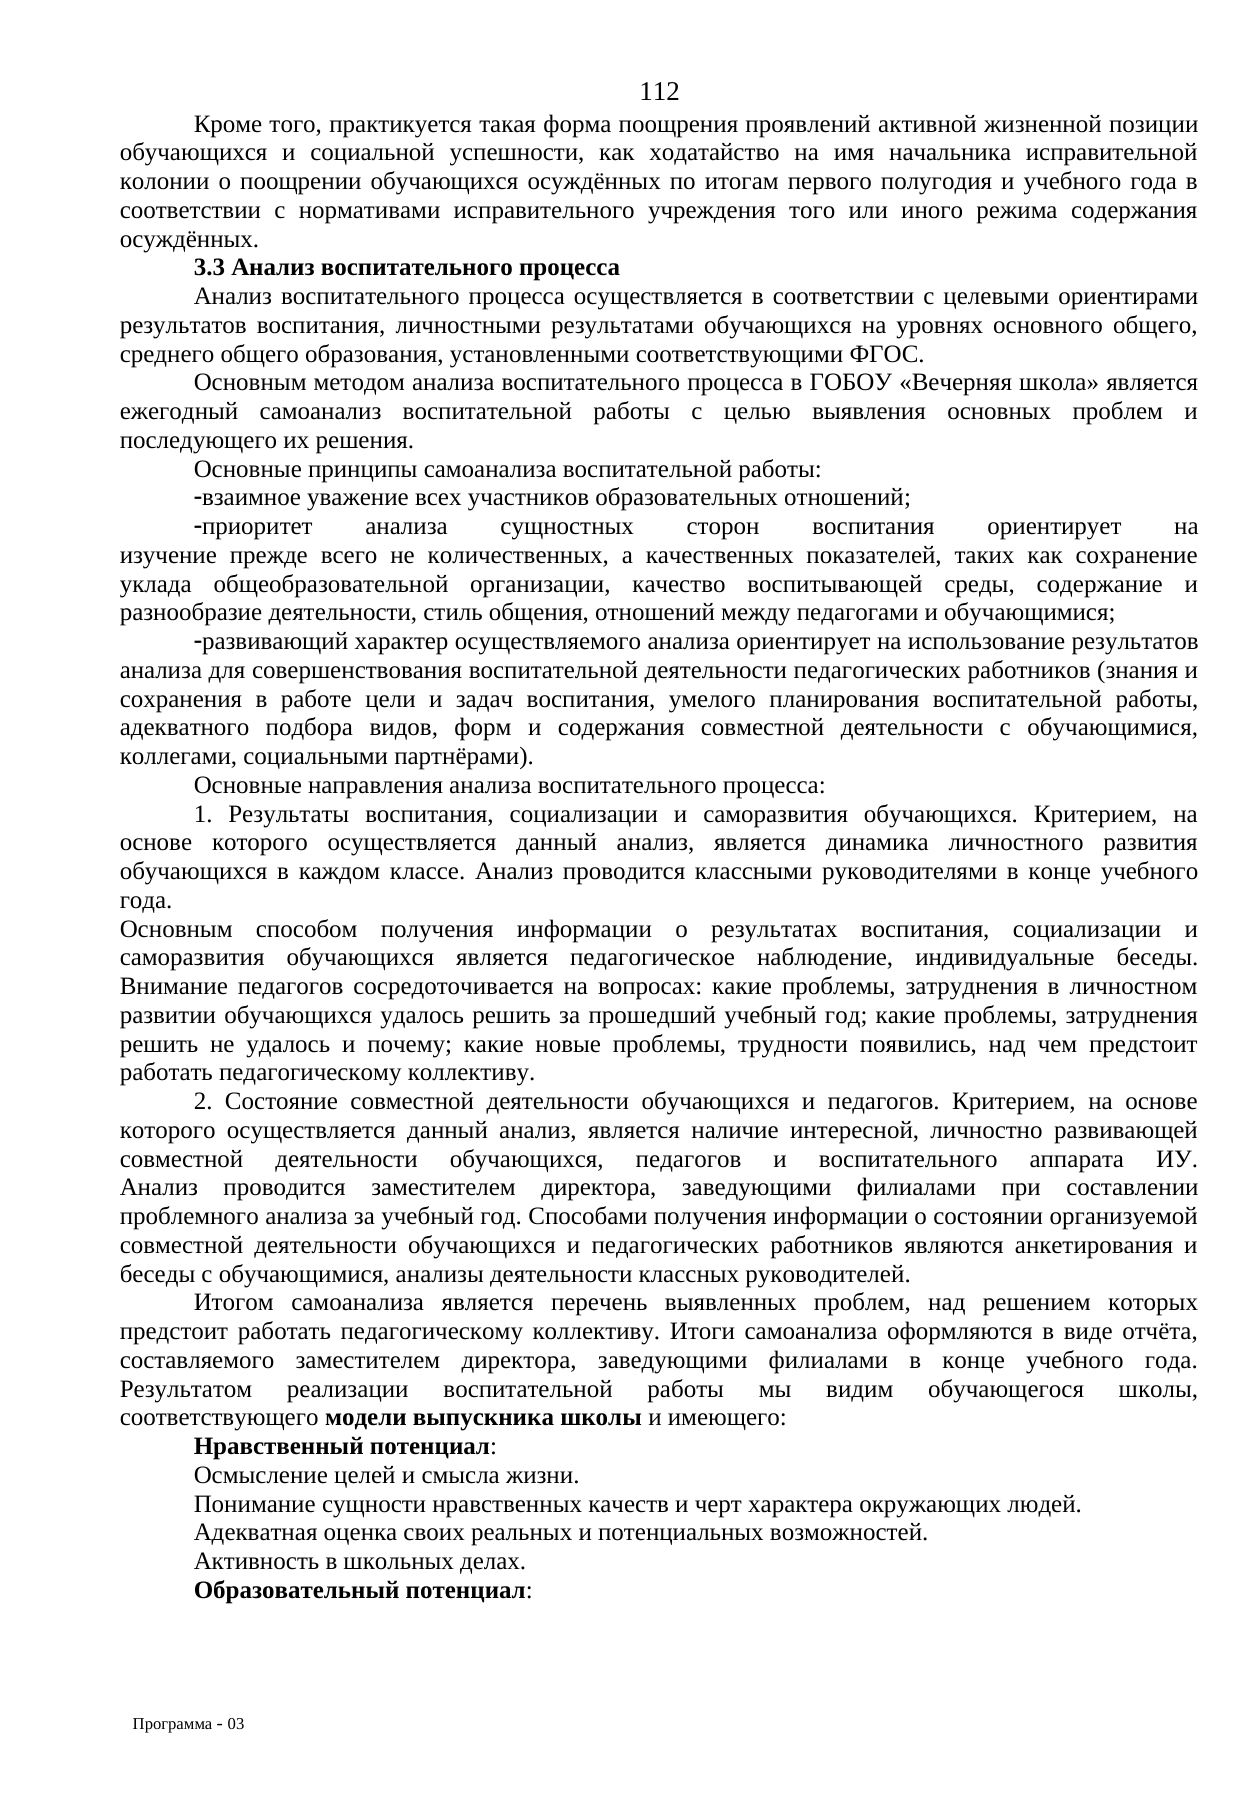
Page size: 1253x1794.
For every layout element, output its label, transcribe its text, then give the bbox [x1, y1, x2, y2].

text приоритет анализа сущностных сторон воспитания ориентирует на изучение прежде всего не количественных, а качественных показателей, таких как сохранение уклада общеобразовательной организации, качество воспитывающей среды, содержание и разнообразие деятельности, стиль общения, отношений между педагогами и обучающимися; [119, 511, 1199, 626]
text Адекватная оценка своих реальных и потенциальных возможностей. [119, 1517, 1199, 1546]
text 3.3 Анализ воспитательного процесса [119, 252, 1199, 281]
text Понимание сущности нравственных качеств и черт характера окружающих людей. [119, 1489, 1199, 1517]
text Анализ воспитательного процесса осуществляется в соответствии с целевыми ориентирами результатов воспитания, личностными результатами обучающихся на уровнях основного общего, среднего общего образования, установленными соответствующими ФГОС. [119, 281, 1199, 367]
text 1. Результаты воспитания, социализации и саморазвития обучающихся. Критерием, на основе которого осуществляется данный анализ, является динамика личностного развития обучающихся в каждом классе. Анализ проводится классными руководителями в конце учебного года. Основным способом получения информации о результатах воспитания, социализации и саморазвития обучающихся является педагогическое наблюдение, индивидуальные беседы. Внимание педагогов сосредоточивается на вопросах: какие проблемы, затруднения в личностном развитии обучающихся удалось решить за прошедший учебный год; какие проблемы, затруднения решить не удалось и почему; какие новые проблемы, трудности появились, над чем предстоит работать педагогическому коллективу. [119, 799, 1199, 1086]
text взаимное уважение всех участников образовательных отношений; [119, 482, 1199, 511]
text Основным методом анализа воспитательного процесса в ГОБОУ «Вечерняя школа» является ежегодный самоанализ воспитательной работы с целью выявления основных проблем и последующего их решения. [119, 367, 1199, 454]
text 2. Состояние совместной деятельности обучающихся и педагогов. Критерием, на основе которого осуществляется данный анализ, является наличие интересной, личностно развивающей совместной деятельности обучающихся, педагогов и воспитательного аппарата ИУ. Анализ проводится заместителем директора, заведующими филиалами при составлении проблемного анализа за учебный год. Способами получения информации о состоянии организуемой совместной деятельности обучающихся и педагогических работников являются анкетирования и беседы с обучающимися, анализы деятельности классных руководителей. [119, 1086, 1199, 1287]
text Основные направления анализа воспитательного процесса: [119, 770, 1199, 799]
text Кроме того, практикуется такая форма поощрения проявлений активной жизненной позиции обучающихся и социальной успешности, как ходатайство на имя начальника исправительной колонии о поощрении обучающихся осуждённых по итогам первого полугодия и учебного года в соответствии с нормативами исправительного учреждения того или иного режима содержания осуждённых. [119, 109, 1199, 252]
text Итогом самоанализа является перечень выявленных проблем, над решением которых предстоит работать педагогическому коллективу. Итоги самоанализа оформляются в виде отчёта, составляемого заместителем директора, заведующими филиалами в конце учебного года. Результатом реализации воспитательной работы мы видим обучающегося школы, соответствующего модели выпускника школы и имеющего: [119, 1287, 1199, 1431]
text развивающий характер осуществляемого анализа ориентирует на использование результатов анализа для совершенствования воспитательной деятельности педагогических работников (знания и сохранения в работе цели и задач воспитания, умелого планирования воспитательной работы, адекватного подбора видов, форм и содержания совместной деятельности с обучающимися, коллегами, социальными партнёрами). [119, 626, 1199, 770]
text Основные принципы самоанализа воспитательной работы: [119, 454, 1199, 482]
text Активность в школьных делах. [119, 1546, 1199, 1575]
text Образовательный потенциал: [119, 1575, 1199, 1604]
text Осмысление целей и смысла жизни. [119, 1460, 1199, 1489]
text Нравственный потенциал: [119, 1431, 1199, 1460]
